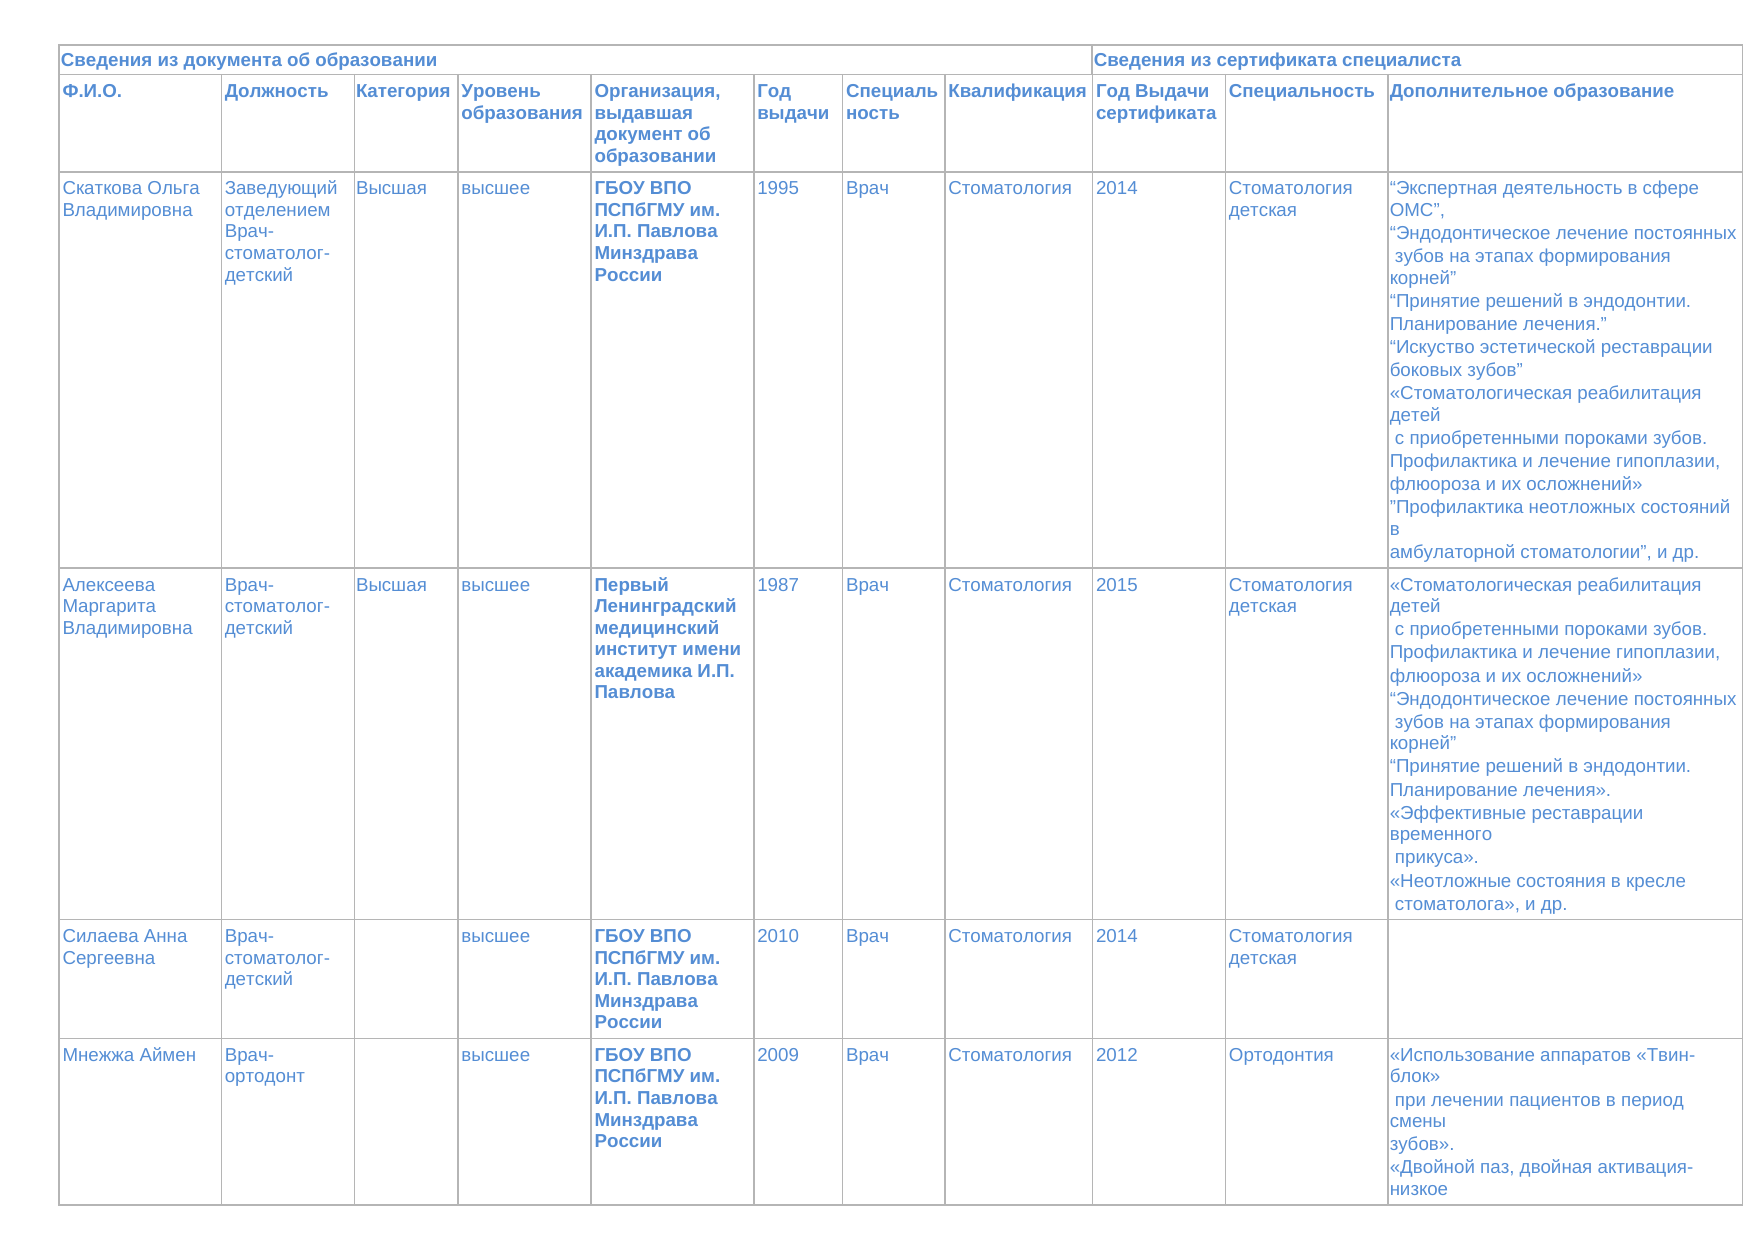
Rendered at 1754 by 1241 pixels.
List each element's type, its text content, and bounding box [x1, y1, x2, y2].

table_cell Врач-стоматолог-детский [222, 569, 354, 919]
table_cell Год выдачи [755, 75, 842, 171]
table_cell Заведующий отделением Врач-стоматолог-детский [222, 173, 354, 567]
table_cell Специальность [843, 75, 944, 171]
table_cell Высшая [355, 173, 457, 567]
table_cell [355, 920, 457, 1037]
table_cell Высшая [355, 569, 457, 919]
table_cell Квалификация [946, 75, 1092, 171]
table_cell Стоматология [946, 1039, 1092, 1204]
table_cell 1987 [755, 569, 842, 919]
table_cell 2012 [1093, 1039, 1225, 1204]
table_cell Стоматология детская [1226, 569, 1387, 919]
table_cell высшее [459, 920, 590, 1037]
table_cell Стоматология [946, 569, 1092, 919]
table_cell Врач [843, 920, 944, 1037]
table_cell ГБОУ ВПО ПСПбГМУ им. И.П. Павлова Минздрава России [592, 920, 753, 1037]
table_cell Врач [843, 569, 944, 919]
table_cell Организация, выдавшая документ об образовании [592, 75, 753, 171]
table_cell 2015 [1093, 569, 1225, 919]
table_cell Ортодонтия [1226, 1039, 1387, 1204]
table_cell Врач [843, 173, 944, 567]
table_cell высшее [459, 173, 590, 567]
table_cell Первый Ленинградский медицинский институт имени академика И.П. Павлова [592, 569, 753, 919]
table_cell Год Выдачи сертификата [1093, 75, 1225, 171]
table_cell 2009 [755, 1039, 842, 1204]
table_cell Врач [843, 1039, 944, 1204]
table_cell Стоматология [946, 920, 1092, 1037]
table_cell Силаева Анна Сергеевна [60, 920, 221, 1037]
table_cell Ф.И.О. [60, 75, 221, 171]
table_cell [592, 1039, 753, 1204]
table_header Cведения из документа об образовании [60, 46, 1091, 74]
table_cell Стоматология [946, 173, 1092, 567]
table_cell высшее [459, 1039, 590, 1204]
table_cell Скаткова Ольга Владимировна [60, 173, 221, 567]
table_cell Стоматология детская [1226, 920, 1387, 1037]
table_cell ГБОУ ВПО ПСПбГМУ им. И.П. Павлова Минздрава России [592, 173, 753, 567]
table_cell Мнежжа Аймен [60, 1039, 221, 1204]
table_cell [1389, 920, 1742, 1037]
table_cell Должность [222, 75, 354, 171]
table_cell “Экспертная деятельность в сфере ОМС”, “Эндодонтическое лечение постоянных зубов на этапах формирования корней” “Принятие решений в эндодонтии. Планирование лечения.” “Искуство эстетической реставрации боковых зубов” «Стоматологическая реабилитация детей с приобретенными пороками зубов. Профилактика и лечение гипоплазии, флюороза и их осложнений» ”Профилактика неотложных состояний в амбулаторной стоматологии”, и др. [1389, 173, 1742, 567]
table_cell Алексеева Маргарита Владимировна [60, 569, 221, 919]
table_cell Дополнительное образование [1389, 75, 1742, 171]
table_cell Врач-стоматолог-детский [222, 920, 354, 1037]
table_cell Врач-ортодонт [222, 1039, 354, 1204]
table_cell «Стоматологическая реабилитация детей с приобретенными пороками зубов. Профилактика и лечение гипоплазии, флюороза и их осложнений» “Эндодонтическое лечение постоянных зубов на этапах формирования корней” “Принятие решений в эндодонтии. Планирование лечения». «Эффективные реставрации временного прикуса». «Неотложные состояния в кресле стоматолога», и др. [1389, 569, 1742, 919]
table_cell 2010 [755, 920, 842, 1037]
table_cell Стоматология детская [1226, 173, 1387, 567]
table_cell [1389, 1039, 1742, 1204]
table_cell высшее [459, 569, 590, 919]
table_cell [355, 1039, 457, 1204]
table_cell 2014 [1093, 173, 1225, 567]
table_cell Специальность [1226, 75, 1387, 171]
table_cell Уровень образования [459, 75, 590, 171]
table_header Cведения из сертификата специалиста [1093, 46, 1742, 74]
table_cell 2014 [1093, 920, 1225, 1037]
table_cell Категория [355, 75, 457, 171]
table_cell 1995 [755, 173, 842, 567]
